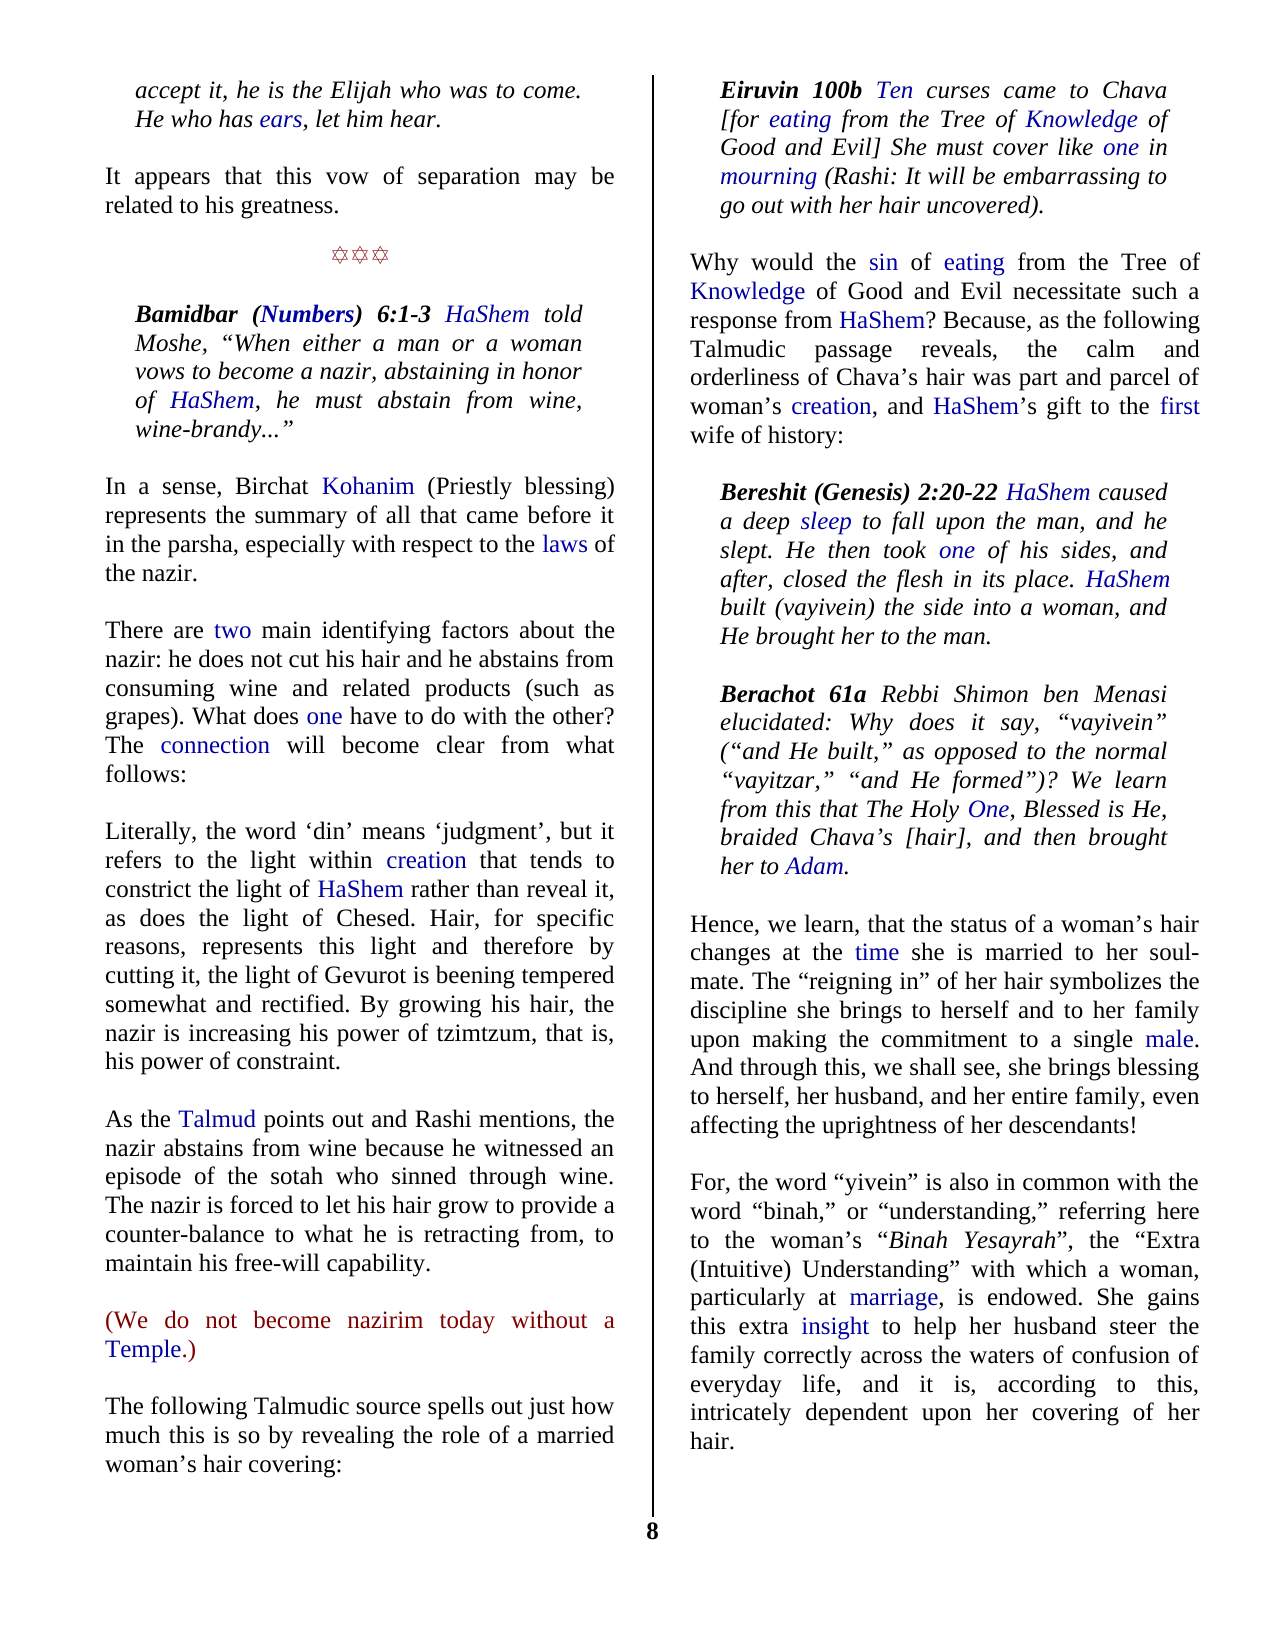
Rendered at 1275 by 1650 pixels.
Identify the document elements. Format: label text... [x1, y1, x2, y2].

text In a sense, Birchat Kohanim (Priestly blessing) represents the summary of all that came before it in the parsha, especially with respect to the laws of the nazir. [105, 471, 615, 586]
text Hence, we learn, that the status of a woman’s hair changes at the time she is married to her soul-mate. The “reigning in” of her hair symbolizes the discipline she brings to herself and to her family upon making the commitment to a single male. And through this, we shall see, she brings blessing to herself, her husband, and her entire family, even affecting the uprightness of her descendants! [690, 909, 1200, 1139]
text It appears that this vow of separation may be related to his greatness. [105, 161, 615, 219]
text There are two main identifying factors about the nazir: he does not cut his hair and he abstains from consuming wine and related products (such as grapes). What does one have to do with the other? The connection will become clear from what follows: [105, 615, 615, 788]
text Bamidbar (Numbers) 6:1-3 HaShem told Moshe, “When either a man or a woman vows to become a nazir, abstaining in honor of HaShem, he must abstain from wine, wine-brandy...” [135, 299, 585, 443]
text Bereshit (Genesis) 2:20-22 HaShem caused a deep sleep to fall upon the man, and he slept. He then took one of his sides, and after, closed the flesh in its place. HaShem built (vayivein) the side into a woman, and He brought her to the man. [720, 477, 1170, 650]
text As the Talmud points out and Rashi mentions, the nazir abstains from wine because he witnessed an episode of the sotah who sinned through wine. The nazir is forced to let his hair grow to provide a counter-balance to what he is retracting from, to maintain his free-will capability. [105, 1104, 615, 1276]
text Literally, the word ‘din’ means ‘judgment’, but it refers to the light within creation that tends to constrict the light of HaShem rather than reveal it, as does the light of Chesed. Hair, for specific reasons, represents this light and therefore by cutting it, the light of Gevurot is beening tempered somewhat and rectified. By growing his hair, the nazir is increasing his power of tzimtzum, that is, his power of constraint. [105, 816, 615, 1075]
text (We do not become nazirim today without a Temple.) [105, 1305, 615, 1363]
text For, the word “yivein” is also in common with the word “binah,” or “understanding,” referring here to the woman’s “Binah Yesayrah”, the “Extra (Intuitive) Understanding” with which a woman, particularly at marriage, is endowed. She gains this extra insight to help her husband steer the family correctly across the waters of confusion of everyday life, and it is, according to this, intricately dependent upon her covering of her hair. [690, 1167, 1200, 1455]
text Berachot 61a Rebbi Shimon ben Menasi elucidated: Why does it say, “vayivein” (“and He built,” as opposed to the normal “vayitzar,” “and He formed”)? We learn from this that The Holy One, Blessed is He, braided Chava’s [hair], and then brought her to Adam. [720, 679, 1170, 880]
text Why would the sin of eating from the Tree of Knowledge of Good and Evil necessitate such a response from HaShem? Because, as the following Talmudic passage reveals, the calm and orderliness of Chava’s hair was part and parcel of woman’s creation, and HaShem’s gift to the first wife of history: [690, 247, 1200, 449]
text Eiruvin 100b Ten curses came to Chava [for eating from the Tree of Knowledge of Good and Evil] She must cover like one in mourning (Rashi: It will be embarrassing to go out with her hair uncovered). [720, 75, 1170, 219]
text The following Talmudic source spells out just how much this is so by revealing the role of a married woman’s hair covering: [105, 1391, 615, 1478]
